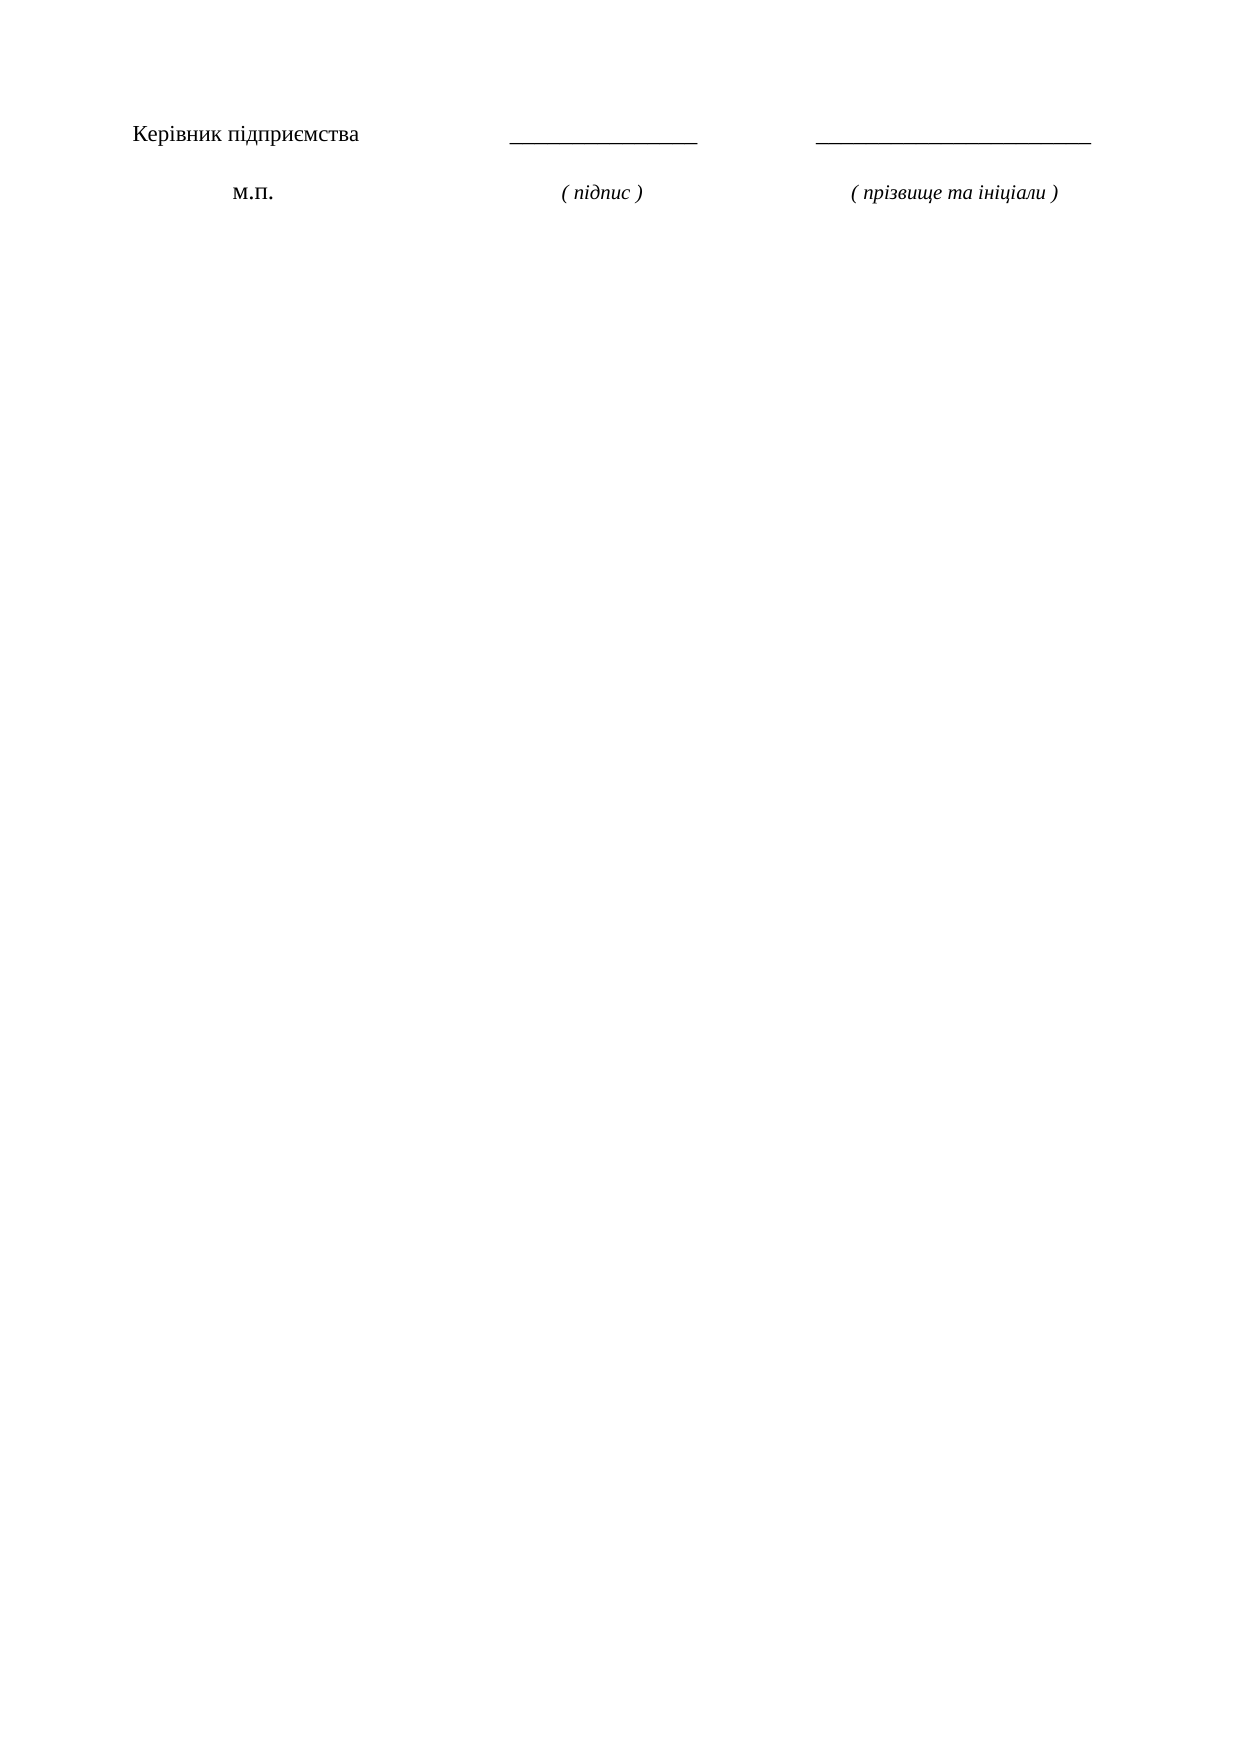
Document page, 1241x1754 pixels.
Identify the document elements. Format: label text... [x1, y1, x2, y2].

table_cell Керівник підприємства _______________ ______________________ м.п. ( підпис ) ( прізвище та ініціали ) [121, 118, 1227, 211]
